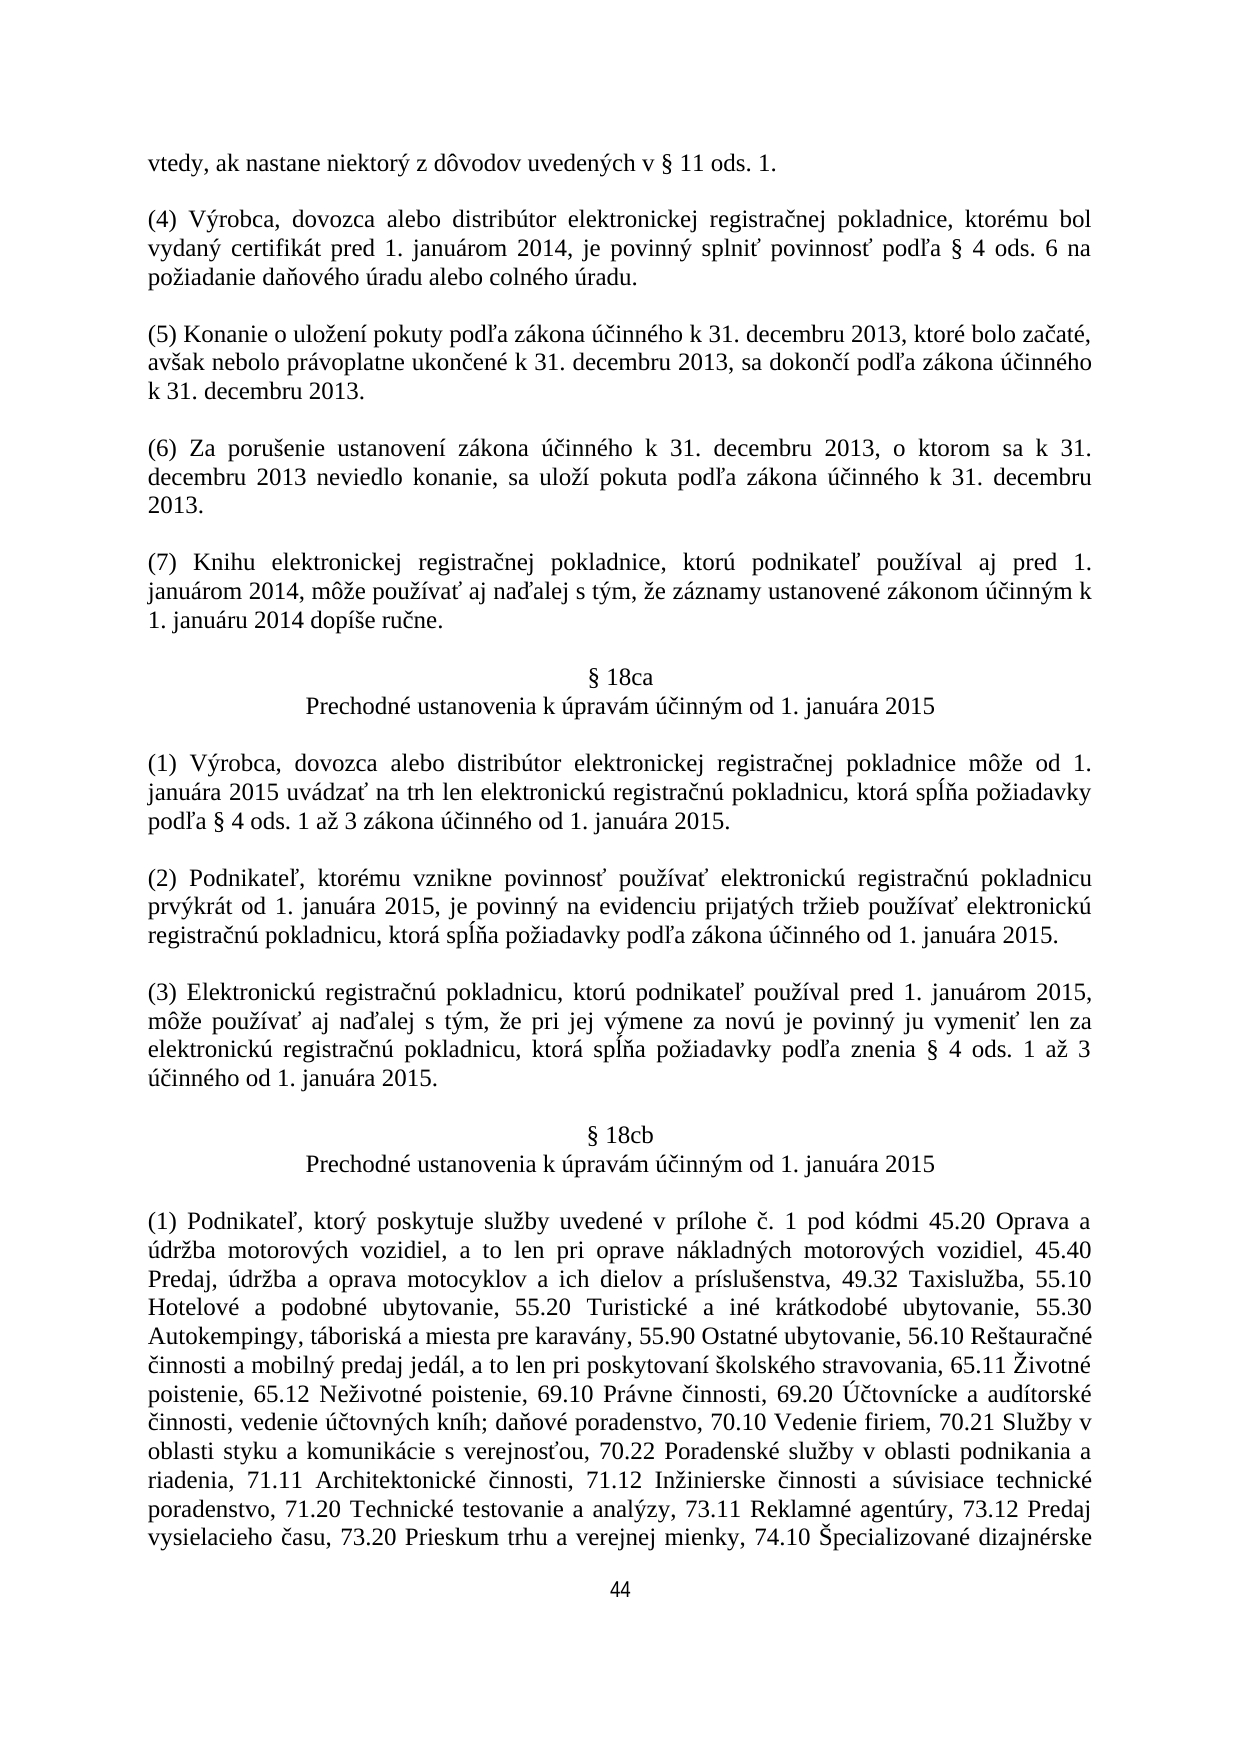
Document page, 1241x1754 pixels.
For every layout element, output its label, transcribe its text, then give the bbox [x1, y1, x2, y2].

text (4) Výrobca, dovozca alebo distribútor elektronickej registračnej pokladnice, ktorému bol vydaný certifikát pred 1. januárom 2014, je povinný splniť povinnosť podľa § 4 ods. 6 na požiadanie daňového úradu alebo colného úradu. [148, 204, 1093, 291]
text Prechodné ustanovenia k úpravám účinným od 1. januára 2015 [148, 691, 1093, 720]
text (7) Knihu elektronickej registračnej pokladnice, ktorú podnikateľ používal aj pred 1. januárom 2014, môže používať aj naďalej s tým, že záznamy ustanovené zákonom účinným k 1. januáru 2014 dopíše ručne. [148, 547, 1093, 633]
text (2) Podnikateľ, ktorému vznikne povinnosť používať elektronickú registračnú pokladnicu prvýkrát od 1. januára 2015, je povinný na evidenciu prijatých tržieb používať elektronickú registračnú pokladnicu, ktorá spĺňa požiadavky podľa zákona účinného od 1. januára 2015. [148, 863, 1093, 949]
text § 18ca [148, 662, 1093, 691]
text (3) Elektronickú registračnú pokladnicu, ktorú podnikateľ používal pred 1. januárom 2015, môže používať aj naďalej s tým, že pri jej výmene za novú je povinný ju vymeniť len za elektronickú registračnú pokladnicu, ktorá spĺňa požiadavky podľa znenia § 4 ods. 1 až 3 účinného od 1. januára 2015. [148, 977, 1093, 1092]
text Prechodné ustanovenia k úpravám účinným od 1. januára 2015 [148, 1149, 1093, 1177]
text (1) Výrobca, dovozca alebo distribútor elektronickej registračnej pokladnice môže od 1. januára 2015 uvádzať na trh len elektronickú registračnú pokladnicu, ktorá spĺňa požiadavky podľa § 4 ods. 1 až 3 zákona účinného od 1. januára 2015. [148, 748, 1093, 835]
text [148, 1206, 1093, 1551]
text § 18cb [148, 1120, 1093, 1149]
text (5) Konanie o uložení pokuty podľa zákona účinného k 31. decembru 2013, ktoré bolo začaté, avšak nebolo právoplatne ukončené k 31. decembru 2013, sa dokončí podľa zákona účinného k 31. decembru 2013. [148, 319, 1093, 405]
text (6) Za porušenie ustanovení zákona účinného k 31. decembru 2013, o ktorom sa k 31. decembru 2013 neviedlo konanie, sa uloží pokuta podľa zákona účinného k 31. decembru 2013. [148, 433, 1093, 519]
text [148, 148, 1093, 176]
